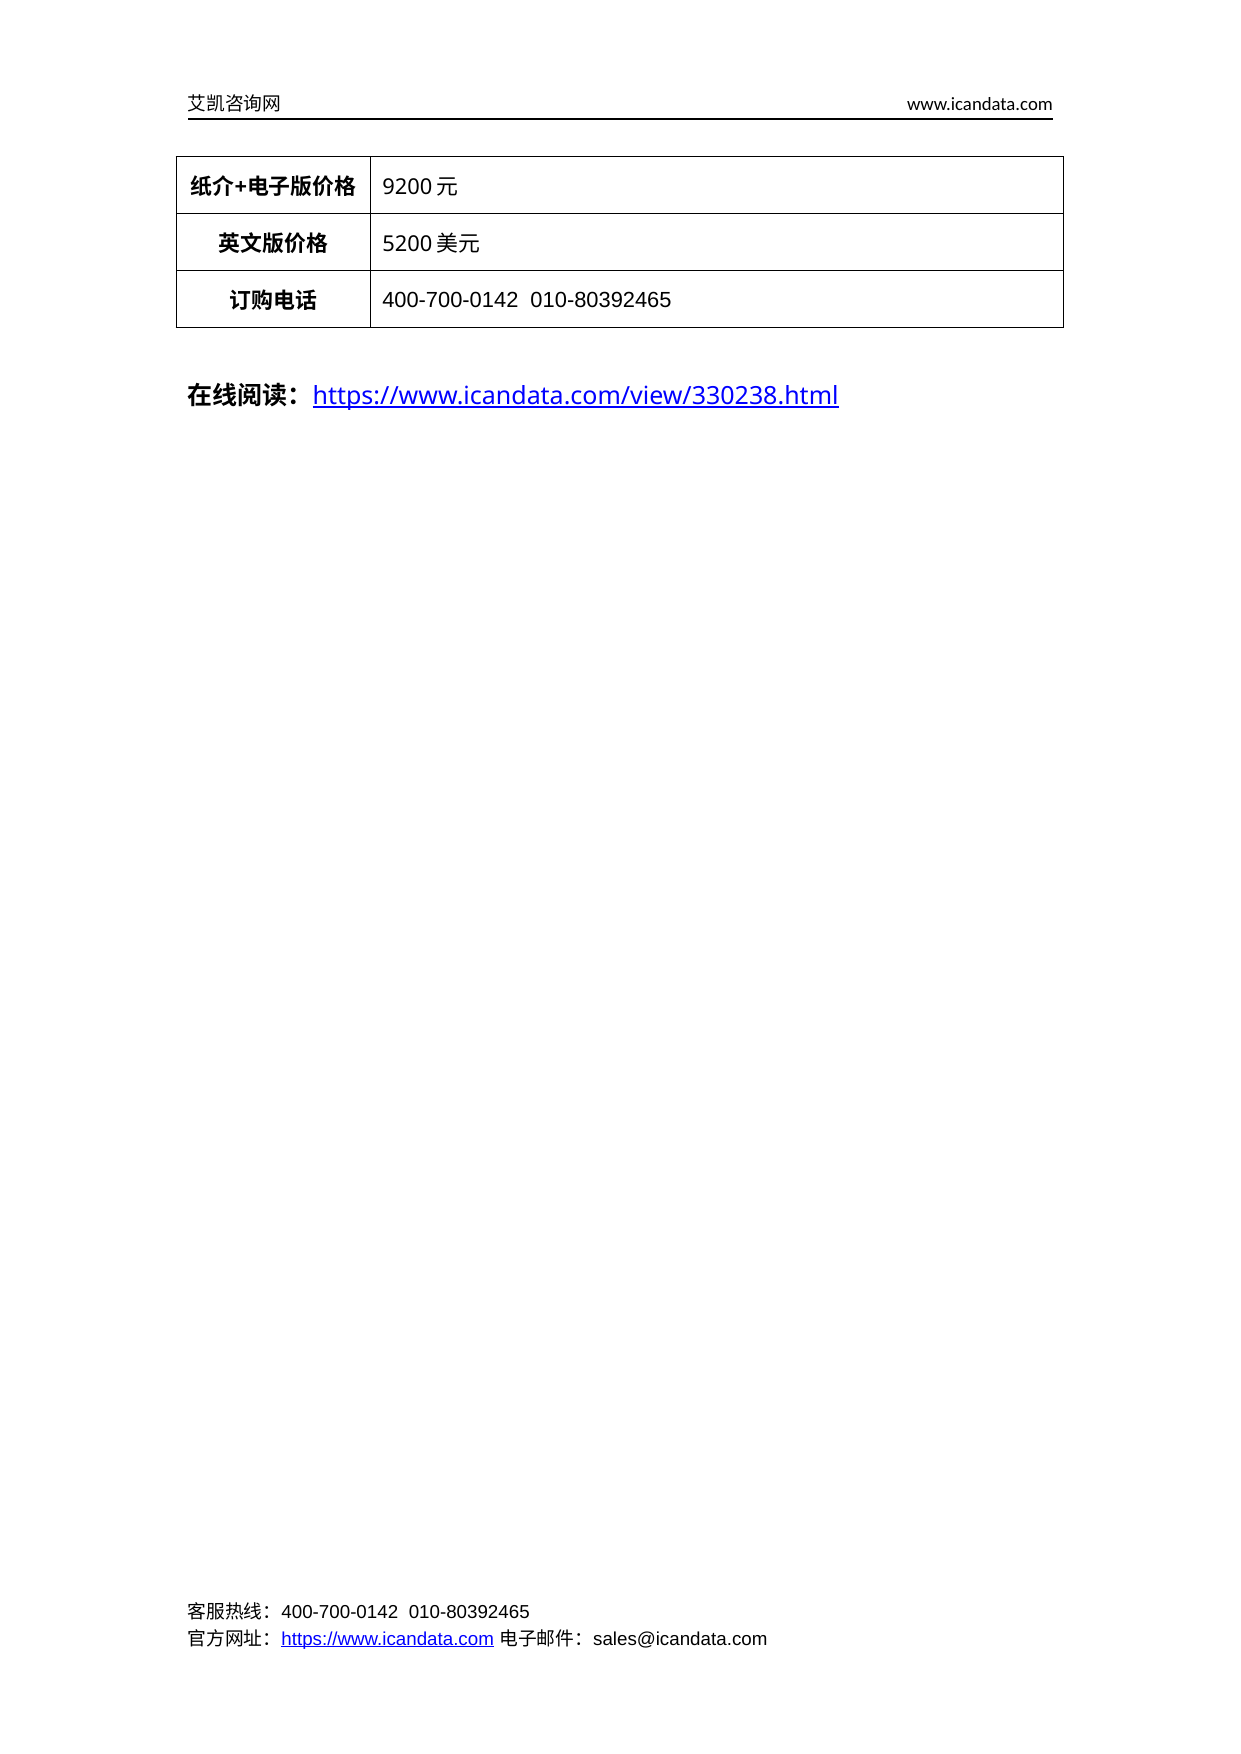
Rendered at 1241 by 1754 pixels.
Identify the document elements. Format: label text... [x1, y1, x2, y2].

table_cell 5200美元 [371, 214, 1063, 270]
table_cell 订购电话 [177, 271, 370, 327]
table_cell 9200元 [371, 157, 1063, 213]
table_cell 纸介+电子版价格 [177, 157, 370, 213]
table_cell 英文版价格 [177, 214, 370, 270]
table_cell 400-700-0142 010-80392465 [371, 271, 1063, 327]
text 在线阅读：https://www.icandata.com/view/330238.html [187, 361, 1053, 426]
